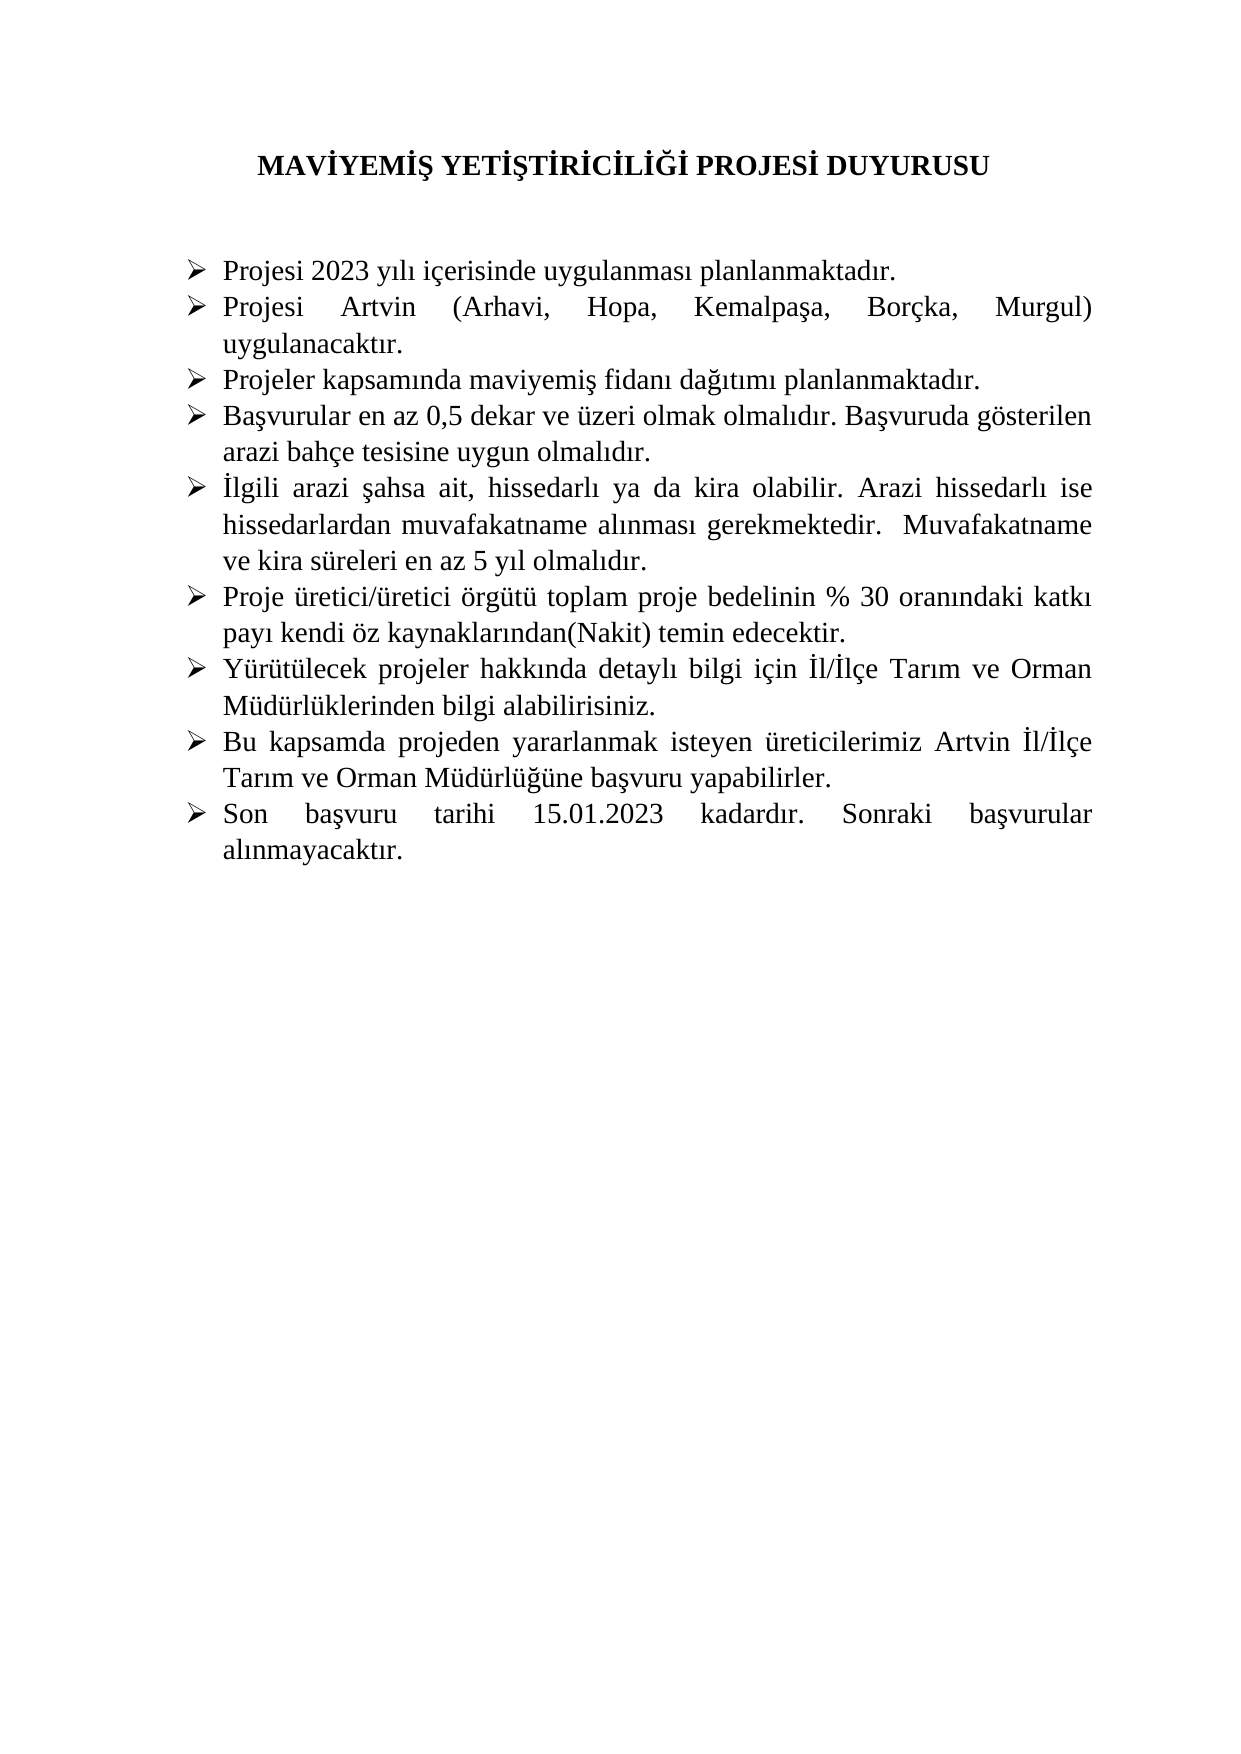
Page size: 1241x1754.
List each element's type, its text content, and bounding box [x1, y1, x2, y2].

list İlgili arazi şahsa ait, hissedarlı ya da kira olabilir. Arazi hissedarlı ise hissedarlardan muvafakatname alınması gerekmektedir. Muvafakatname ve kira süreleri en az 5 yıl olmalıdır. [185, 471, 1093, 576]
list Bu kapsamda projeden yararlanmak isteyen üreticilerimiz Artvin İl/İlçe Tarım ve Orman Müdürlüğüne başvuru yapabilirler. [185, 724, 1093, 794]
list Projesi Artvin (Arhavi, Hopa, Kemalpaşa, Borçka, Murgul) uygulanacaktır. [185, 289, 1093, 359]
list Son başvuru tarihi 15.01.2023 kadardır. Sonraki başvurular alınmayacaktır. [185, 796, 1093, 866]
list Proje üretici/üretici örgütü toplam proje bedelinin % 30 oranındaki katkı payı kendi öz kaynaklarından(Nakit) temin edecektir. [185, 579, 1093, 649]
text MAVİYEMİŞ YETİŞTİRİCİLİĞİ PROJESİ DUYURUSU [148, 148, 1093, 181]
list Yürütülecek projeler hakkında detaylı bilgi için İl/İlçe Tarım ve Orman Müdürlüklerinden bilgi alabilirisiniz. [185, 651, 1093, 721]
list Projesi 2023 yılı içerisinde uygulanması planlanmaktadır. [185, 253, 1093, 287]
list Başvurular en az 0,5 dekar ve üzeri olmak olmalıdır. Başvuruda gösterilen arazi bahçe tesisine uygun olmalıdır. [185, 398, 1093, 468]
list Projeler kapsamında maviyemiş fidanı dağıtımı planlanmaktadır. [185, 362, 1093, 396]
